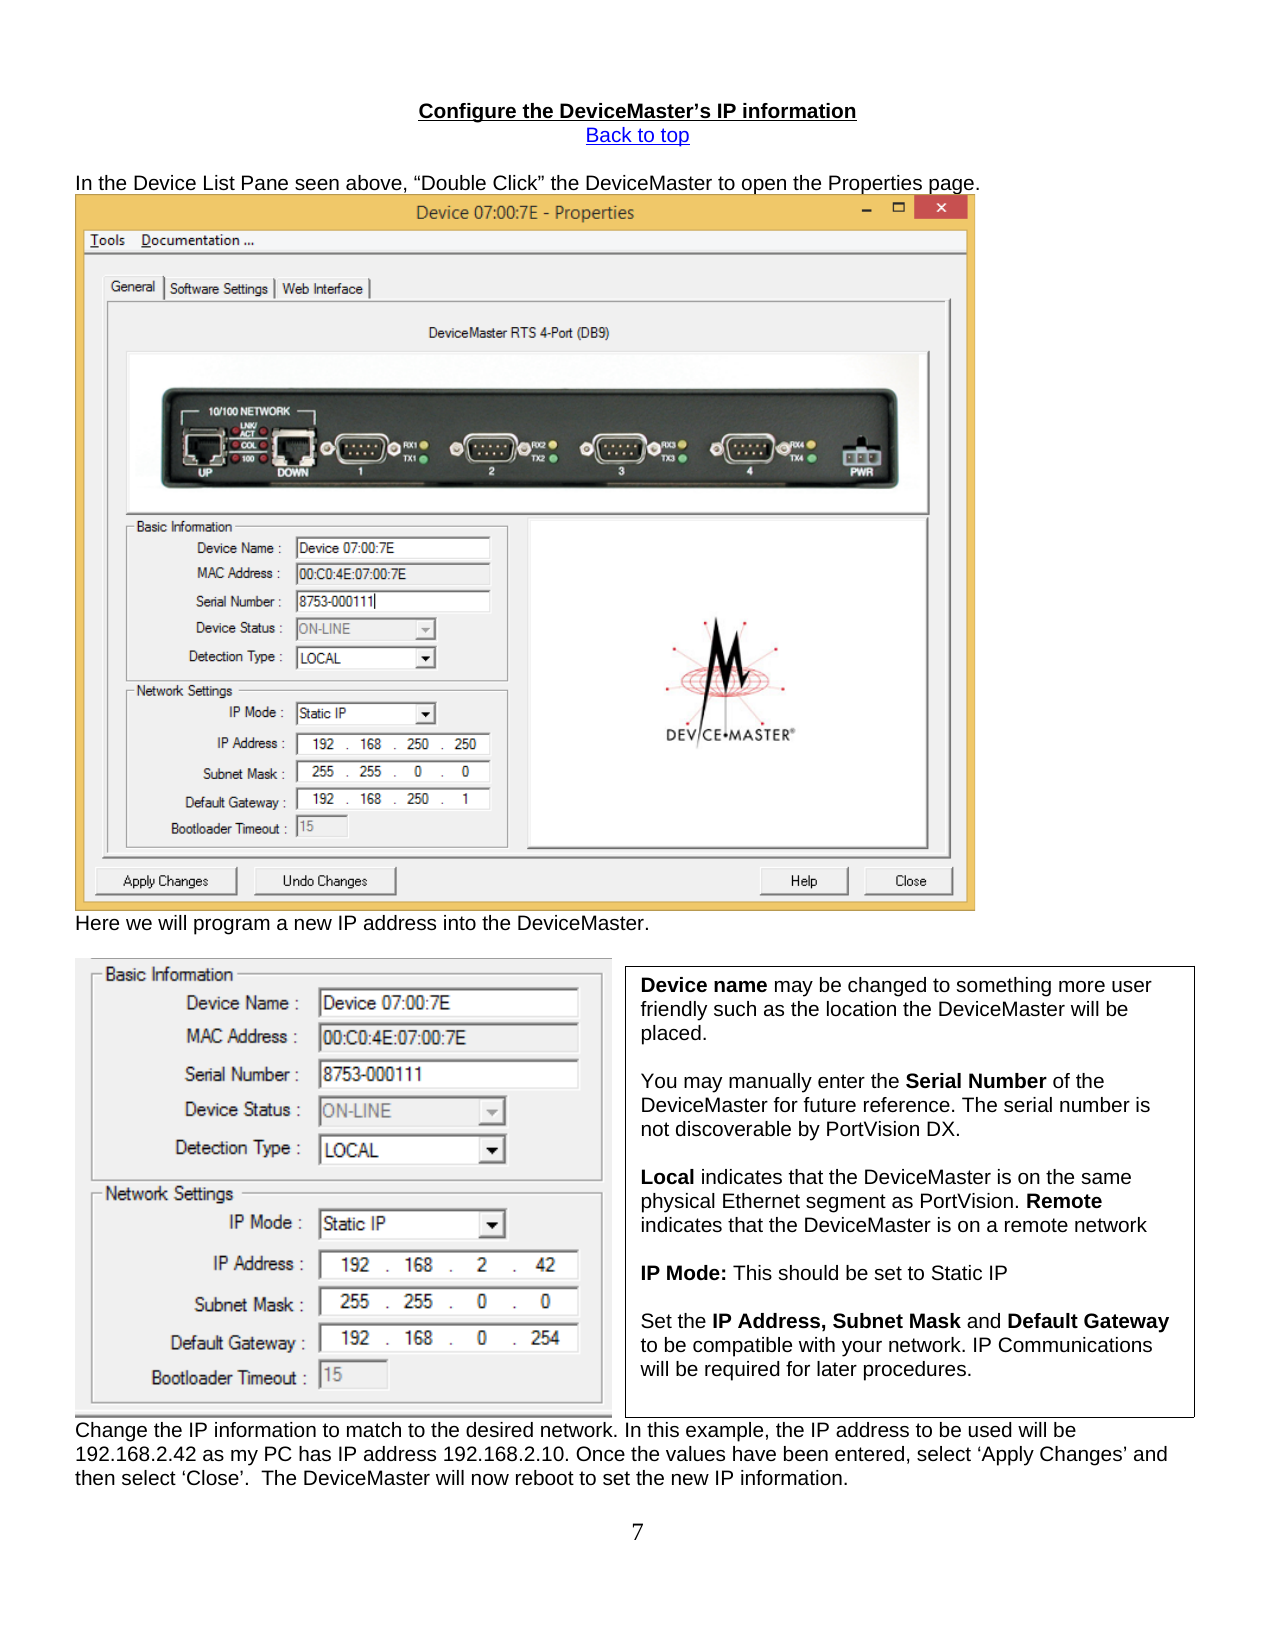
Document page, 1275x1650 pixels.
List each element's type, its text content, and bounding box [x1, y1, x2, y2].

text Change the IP information to match to the desired network. In this example, the IP address to be used will be 192.168.2.42 as my PC has IP address 192.168.2.10. Once the values have been entered, select ‘Apply Changes’ and then select ‘Close’. The DeviceMaster will now reboot to set the new IP information. [75, 1418, 1200, 1490]
subtitle Configure the DeviceMaster’s IP information [75, 99, 1200, 123]
text Back to top [75, 123, 1200, 147]
text Here we will program a new IP address into the DeviceMaster. [75, 911, 1200, 934]
text In the Device List Pane seen above, “Double Click” the DeviceMaster to open the Properties page. [75, 171, 1200, 195]
picture [75, 958, 612, 1418]
picture [75, 194, 976, 911]
